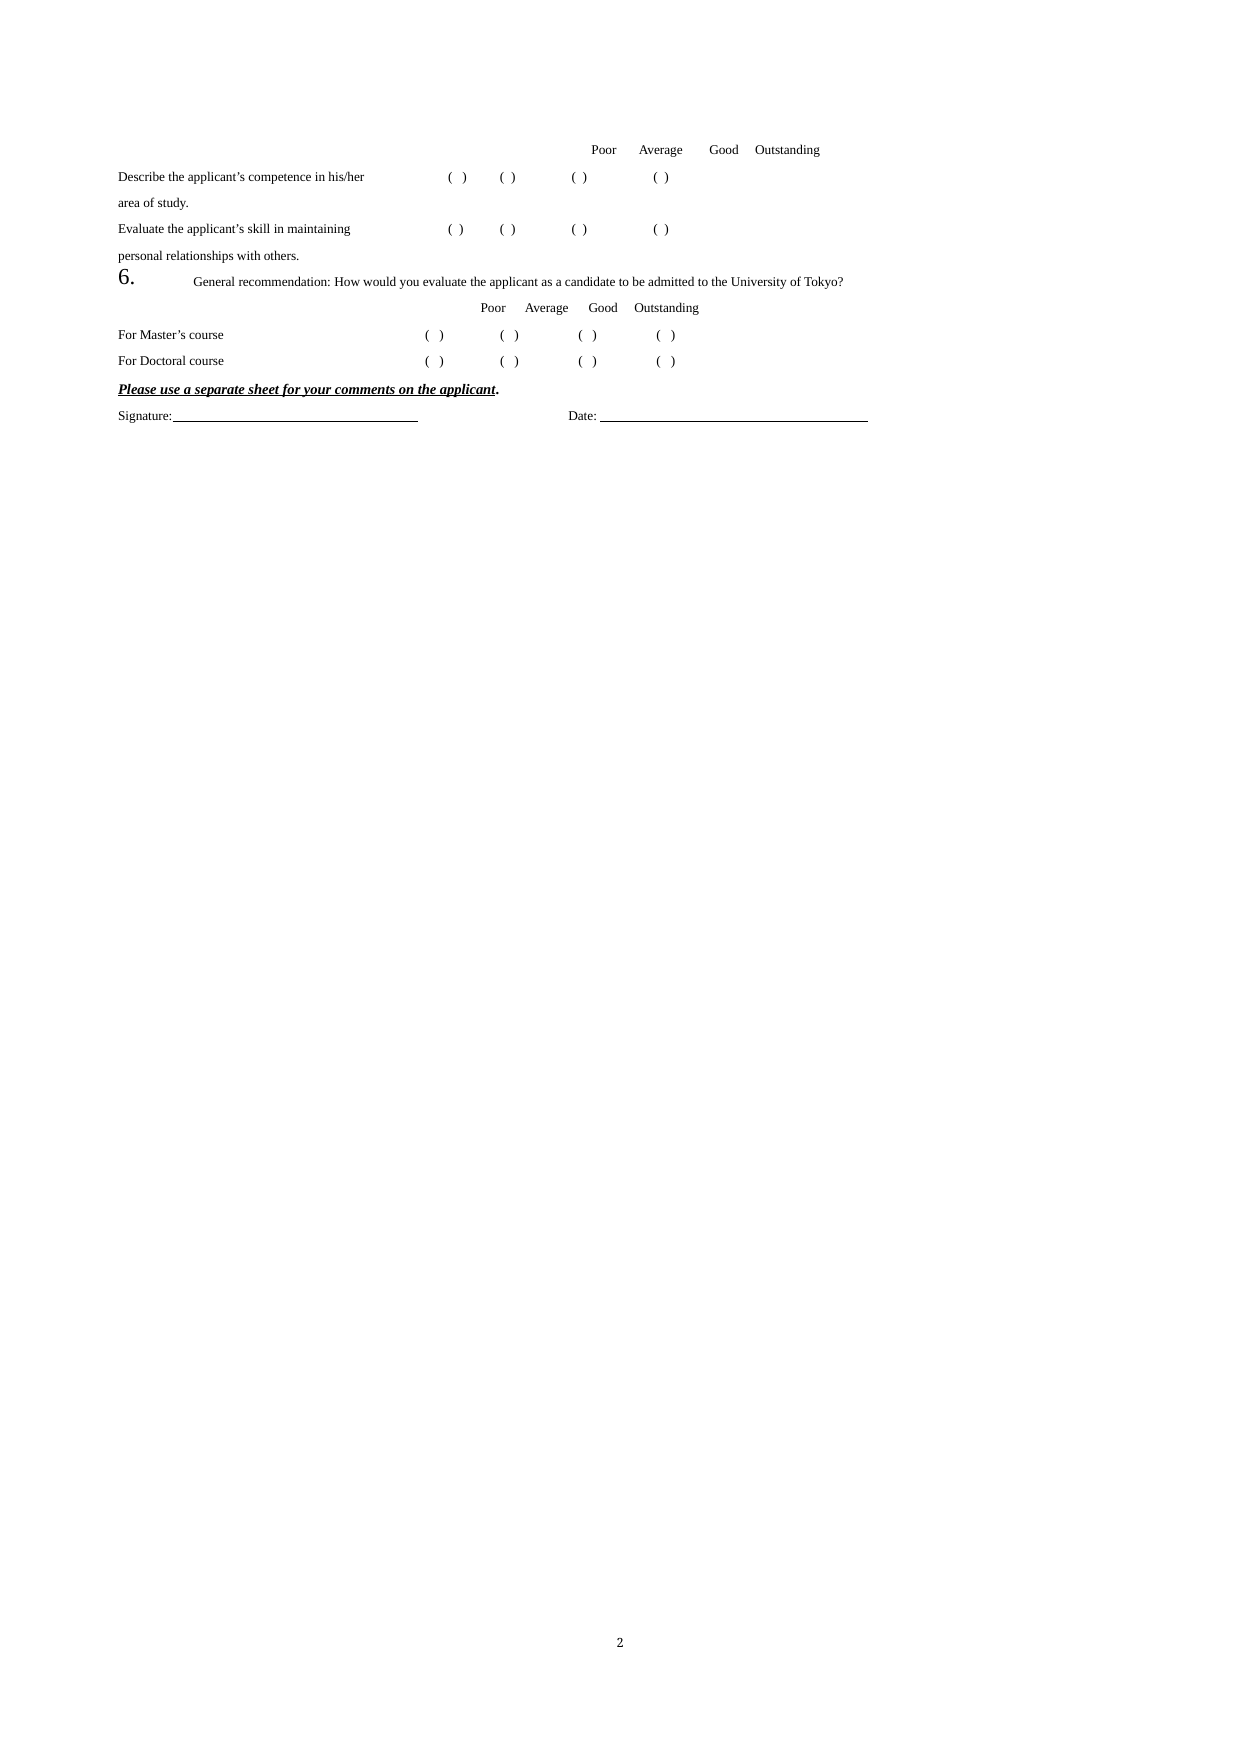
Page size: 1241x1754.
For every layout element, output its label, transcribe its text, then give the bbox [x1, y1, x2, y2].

text Poor Average Good Outstanding [268, 289, 1122, 316]
text area of study. [118, 184, 1122, 210]
text Please use a separate sheet for your comments on the applicant. [118, 368, 1122, 397]
text Evaluate the applicant’s skill in maintaining ( ) ( ) ( ) ( ) [118, 210, 1122, 237]
text Signature: Date: [118, 397, 1122, 423]
text Poor Average Good Outstanding [118, 131, 1122, 158]
text Describe the applicant’s competence in his/her ( ) ( ) ( ) ( ) [118, 158, 1122, 184]
list General recommendation: How would you evaluate the applicant as a candidate to be admitted to the University of Tokyo? [118, 263, 1122, 289]
text For Master’s course ( ) ( ) ( ) ( ) [118, 316, 1122, 342]
text For Doctoral course ( ) ( ) ( ) ( ) [118, 342, 1122, 368]
text personal relationships with others. [118, 237, 1122, 263]
